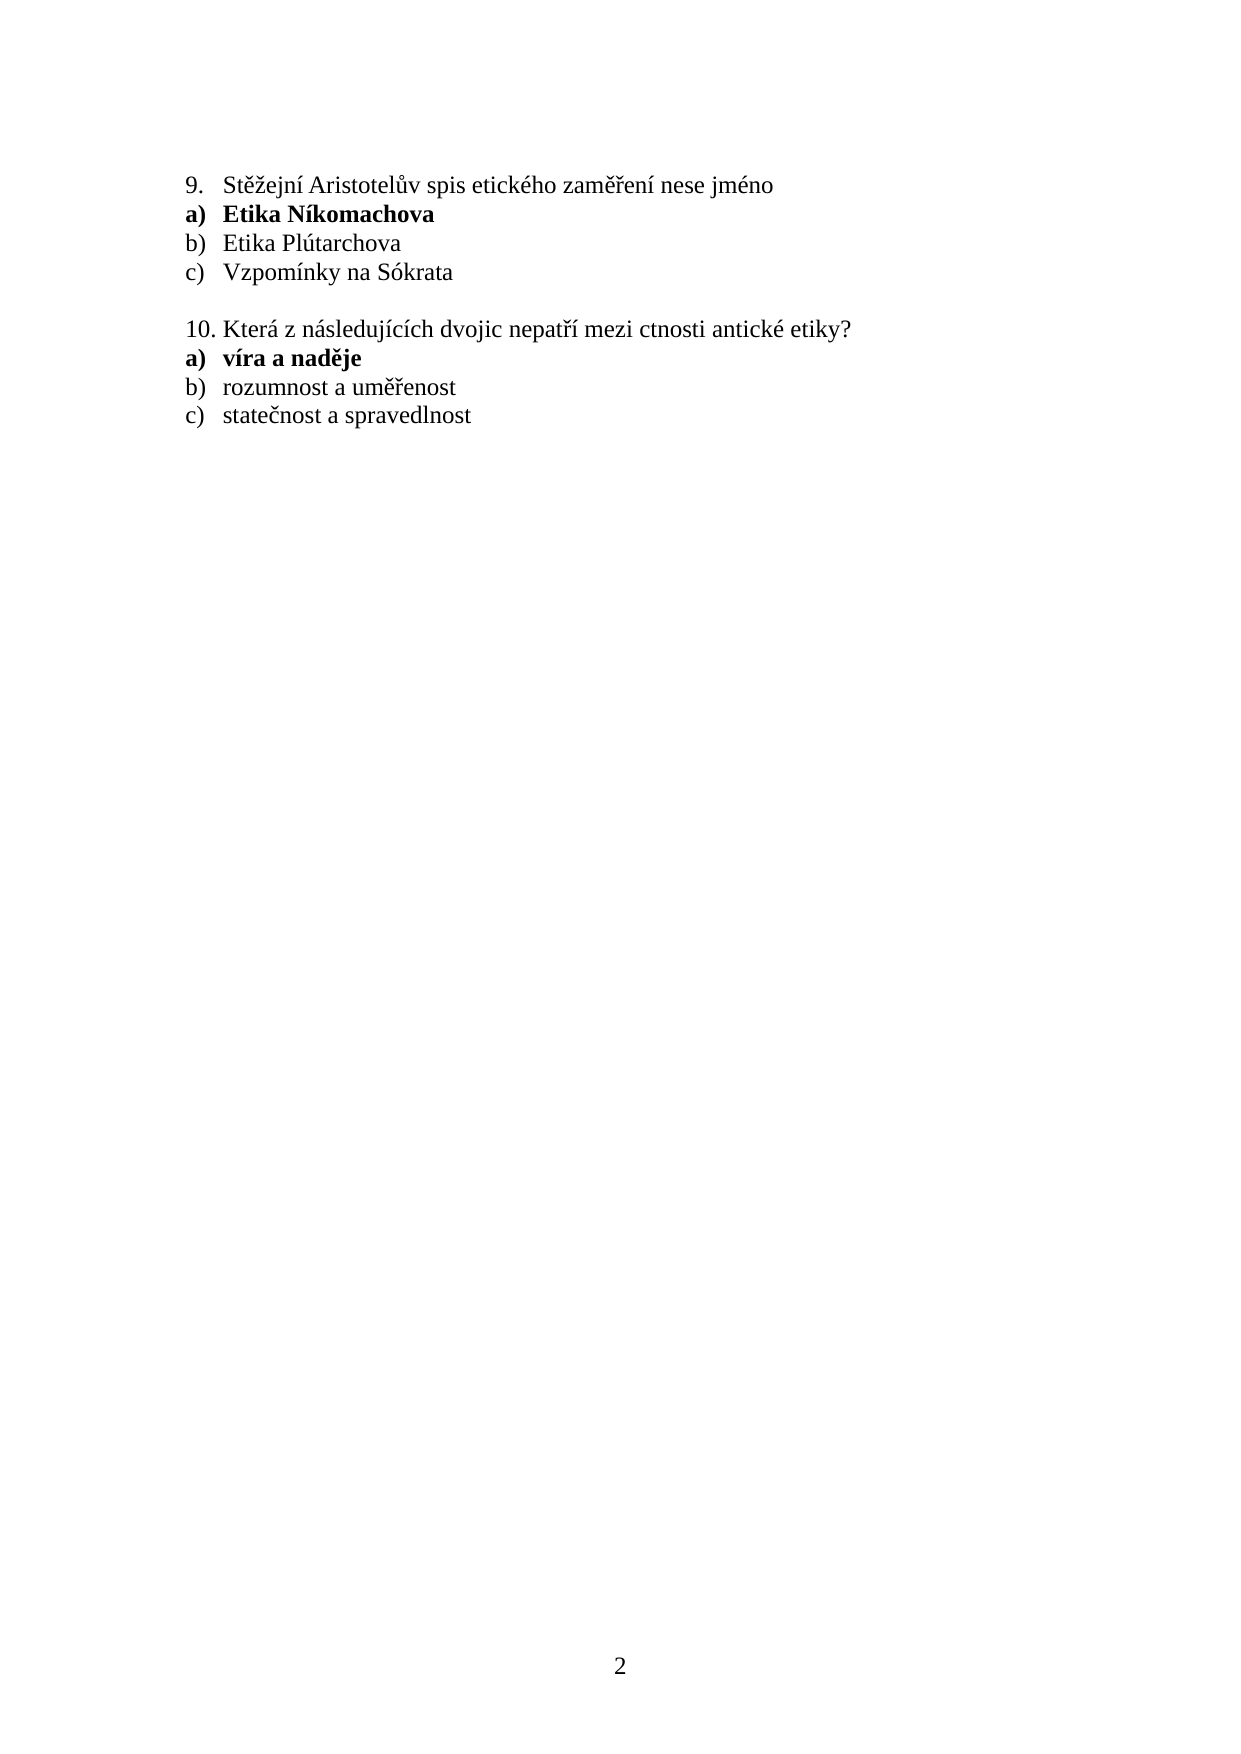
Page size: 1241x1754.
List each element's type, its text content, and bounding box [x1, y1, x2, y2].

list Stěžejní Aristotelův spis etického zaměření nese jméno [185, 171, 1092, 199]
list Která z následujících dvojic nepatří mezi ctnosti antické etiky? [185, 314, 1092, 343]
list statečnost a spravedlnost [185, 401, 1092, 429]
list Etika Plútarchova [185, 228, 1092, 257]
list rozumnost a uměřenost [185, 372, 1092, 401]
list víra a naděje [185, 343, 1092, 372]
list Vzpomínky na Sókrata [185, 257, 1092, 286]
list Etika Níkomachova [185, 199, 1092, 228]
